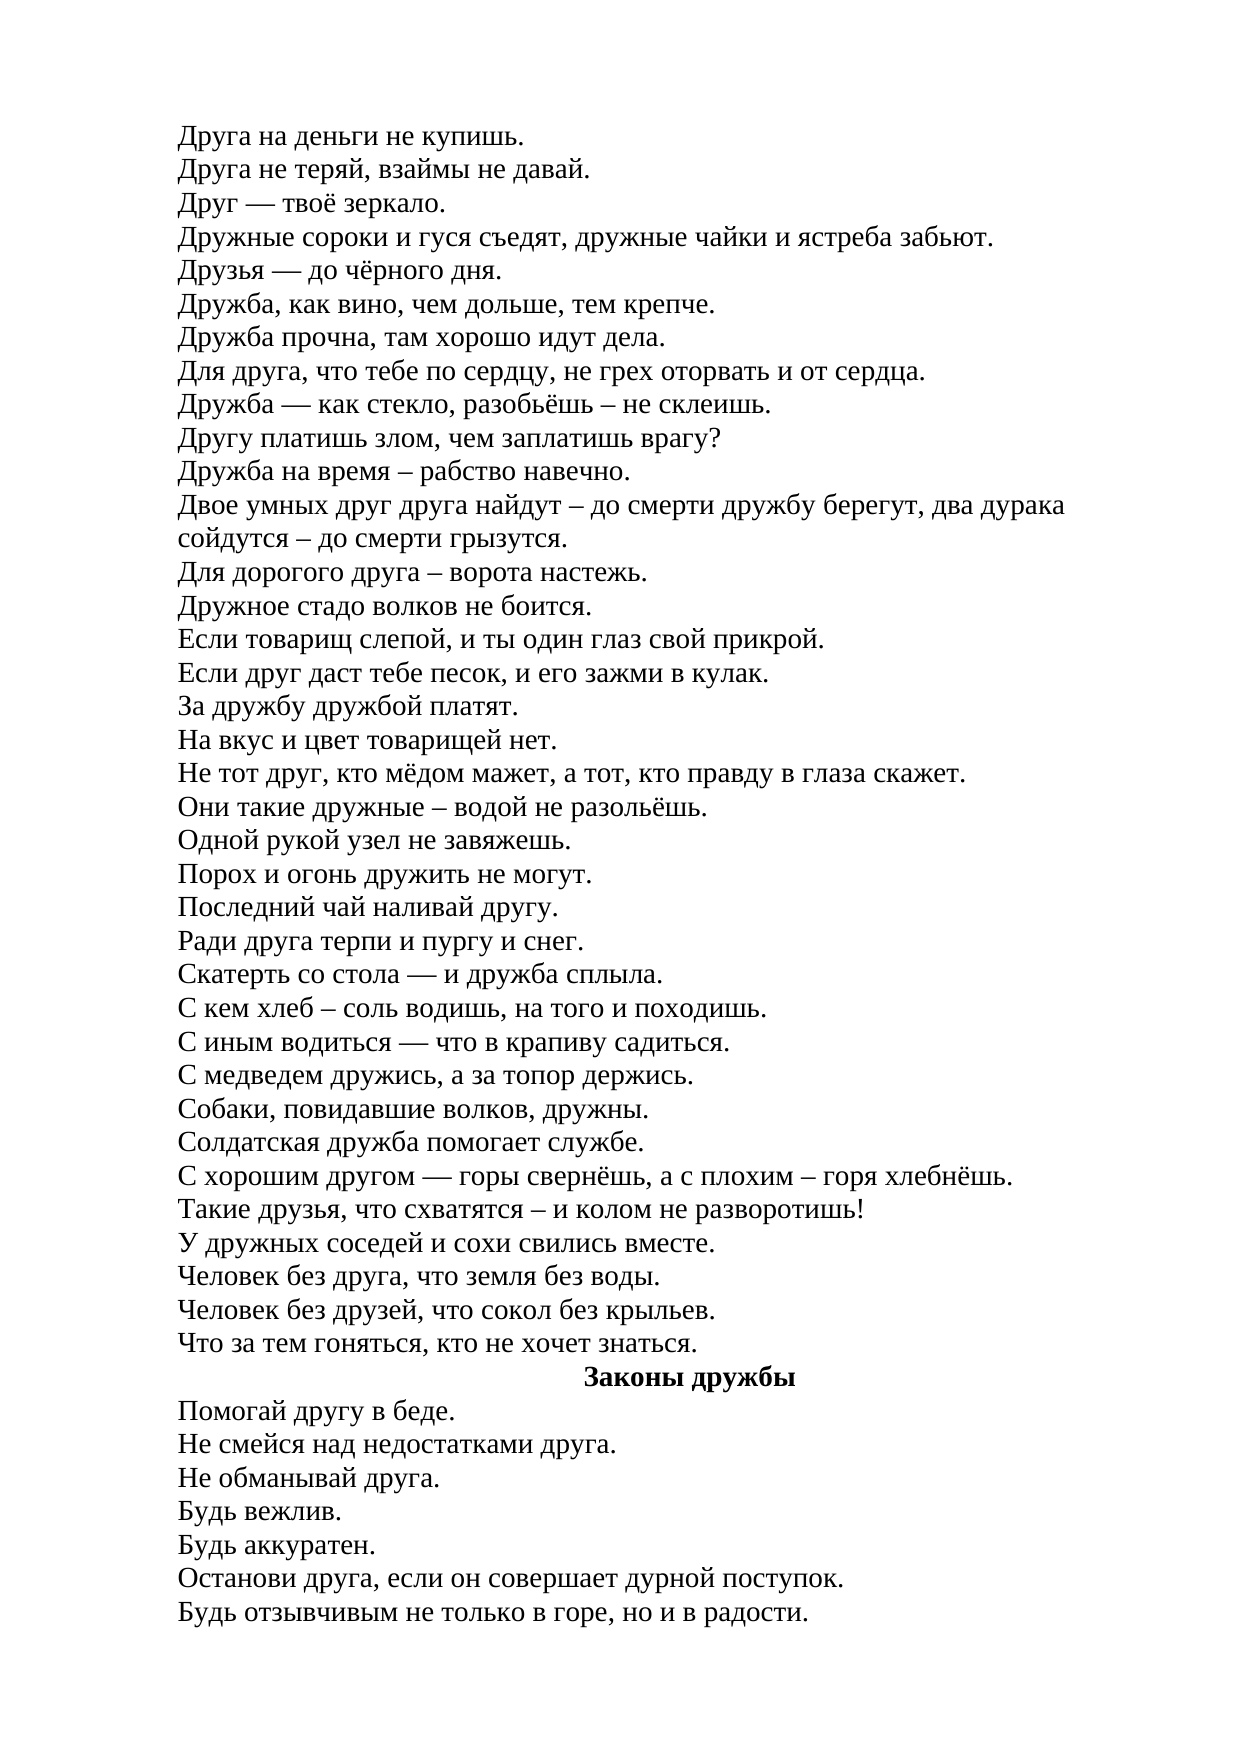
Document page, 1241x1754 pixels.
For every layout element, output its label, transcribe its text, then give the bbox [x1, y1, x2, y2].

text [177, 118, 1152, 1359]
text Будь аккуратен. [177, 1527, 1152, 1560]
text Помогай другу в беде. [177, 1393, 1152, 1426]
text Будь вежлив. [177, 1493, 1152, 1527]
text Будь отзывчивым не только в горе, но и в радости. [177, 1594, 1152, 1627]
text Законы дружбы [177, 1359, 1152, 1393]
text Не обманывай друга. [177, 1460, 1152, 1493]
text Не смейся над недостатками друга. [177, 1426, 1152, 1460]
text Останови друга, если он совершает дурной поступок. [177, 1560, 1152, 1594]
